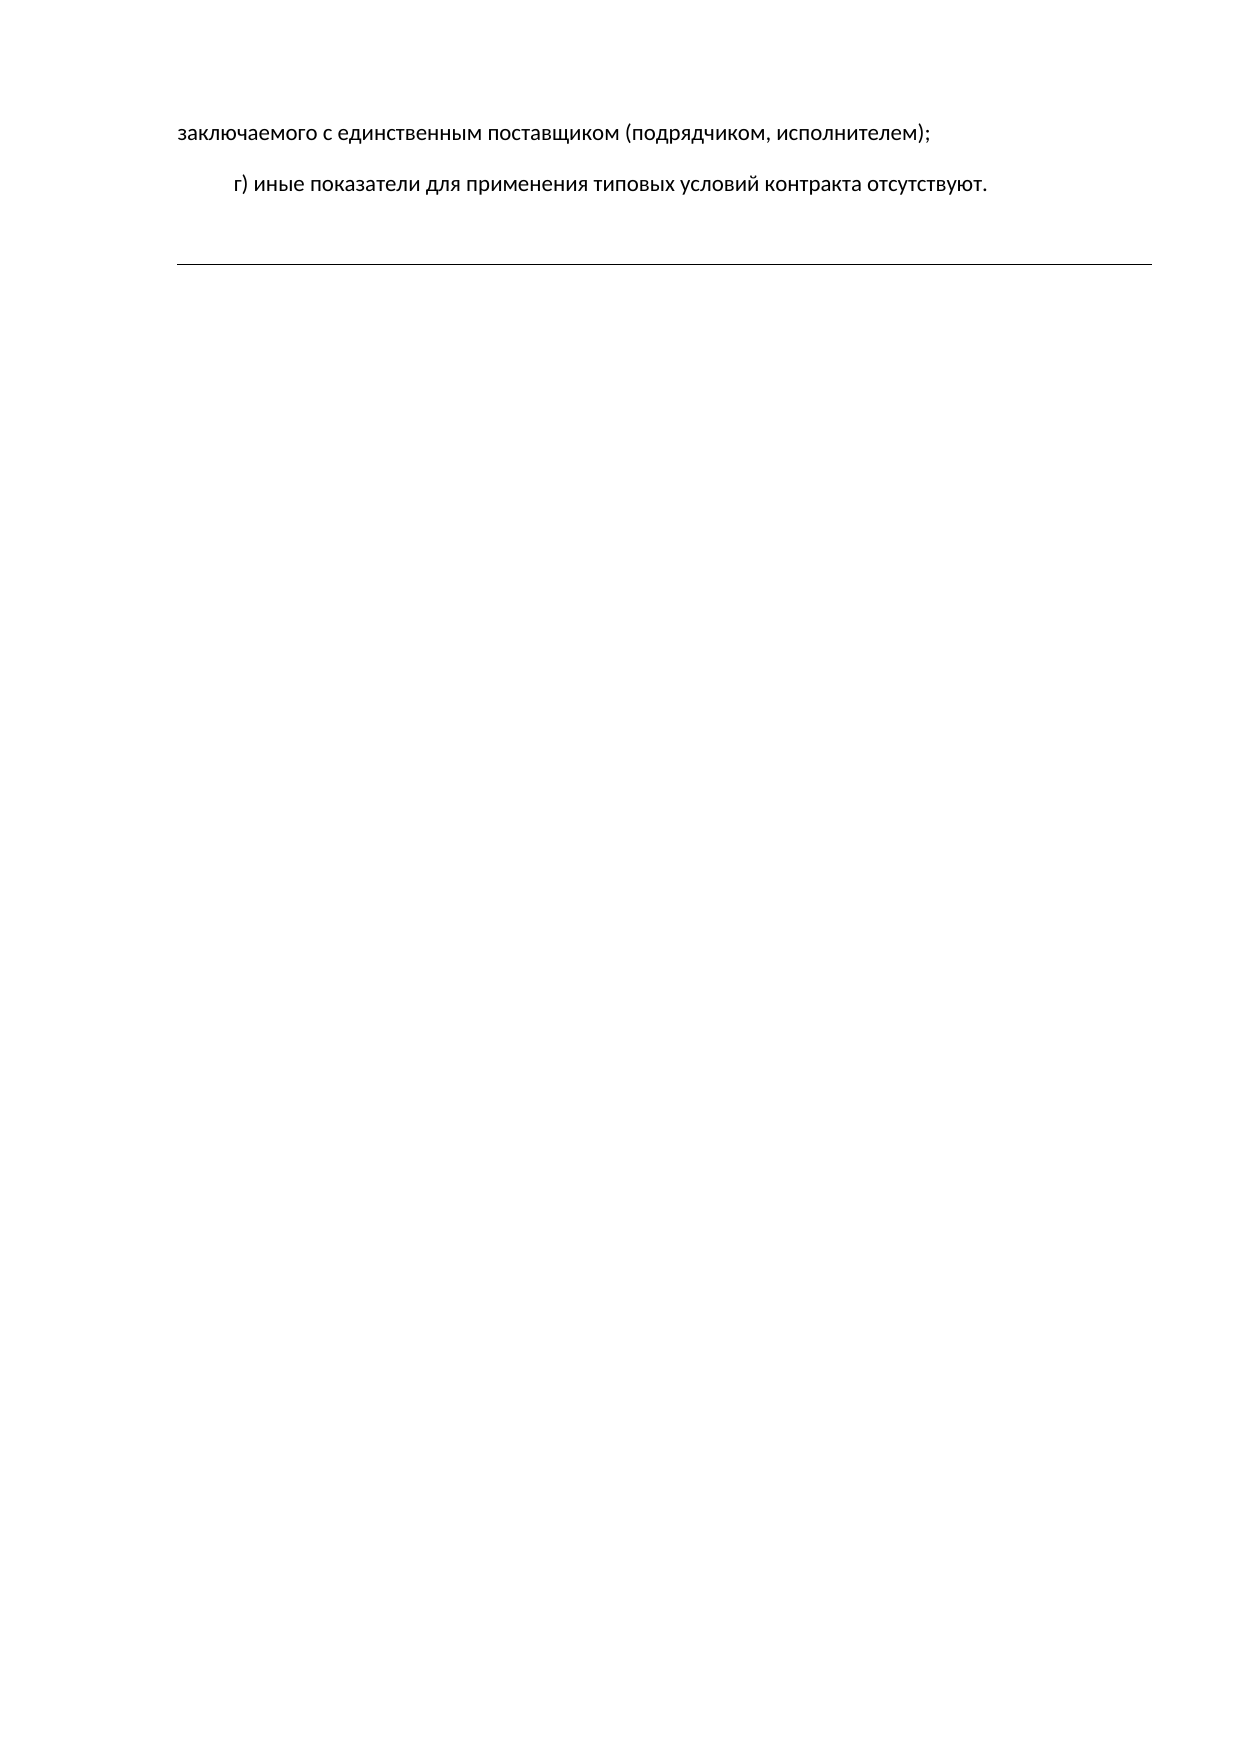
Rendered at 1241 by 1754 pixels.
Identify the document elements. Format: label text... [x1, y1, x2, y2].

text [177, 118, 1152, 146]
text г) иные показатели для применения типовых условий контракта отсутствуют. [177, 169, 1152, 197]
